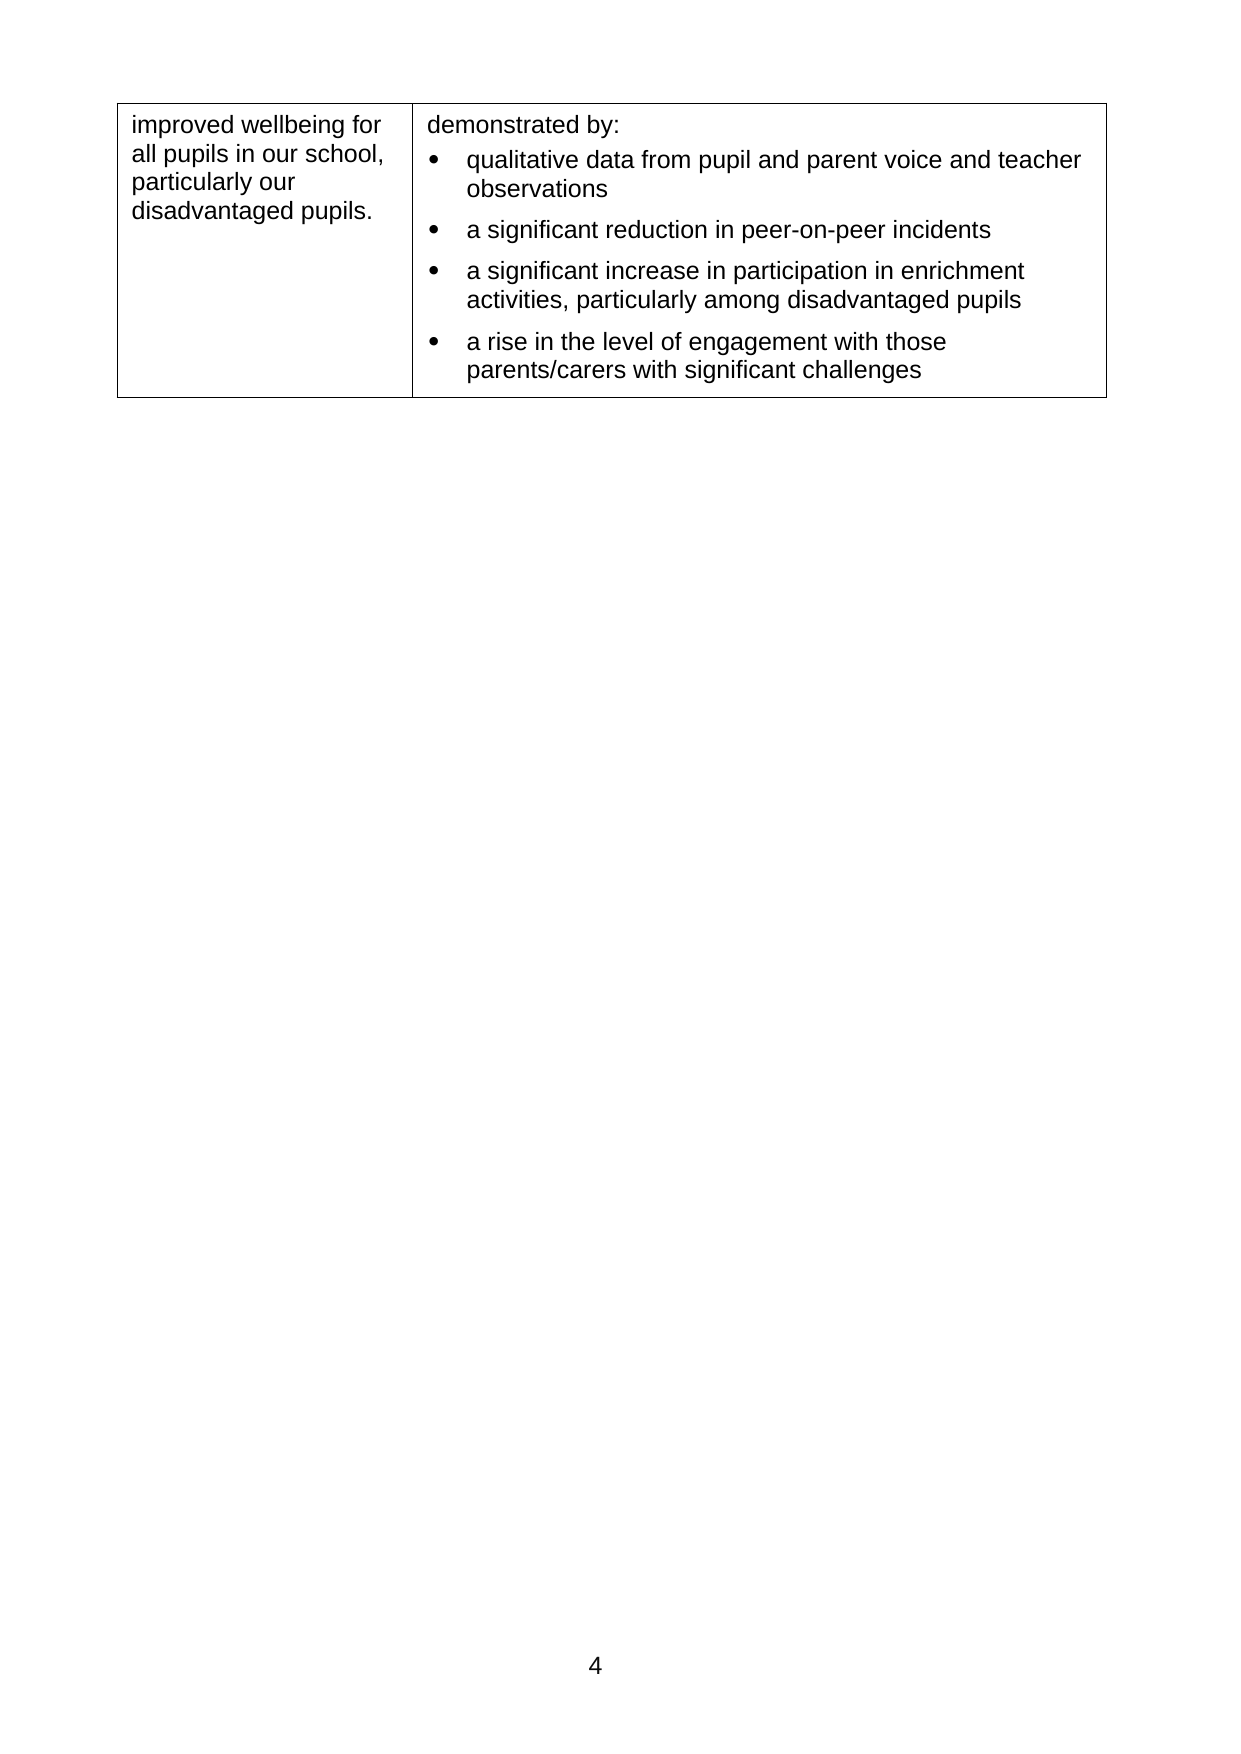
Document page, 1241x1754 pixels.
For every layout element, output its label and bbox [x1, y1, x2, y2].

table_cell [118, 104, 412, 397]
table_cell [413, 104, 1106, 397]
